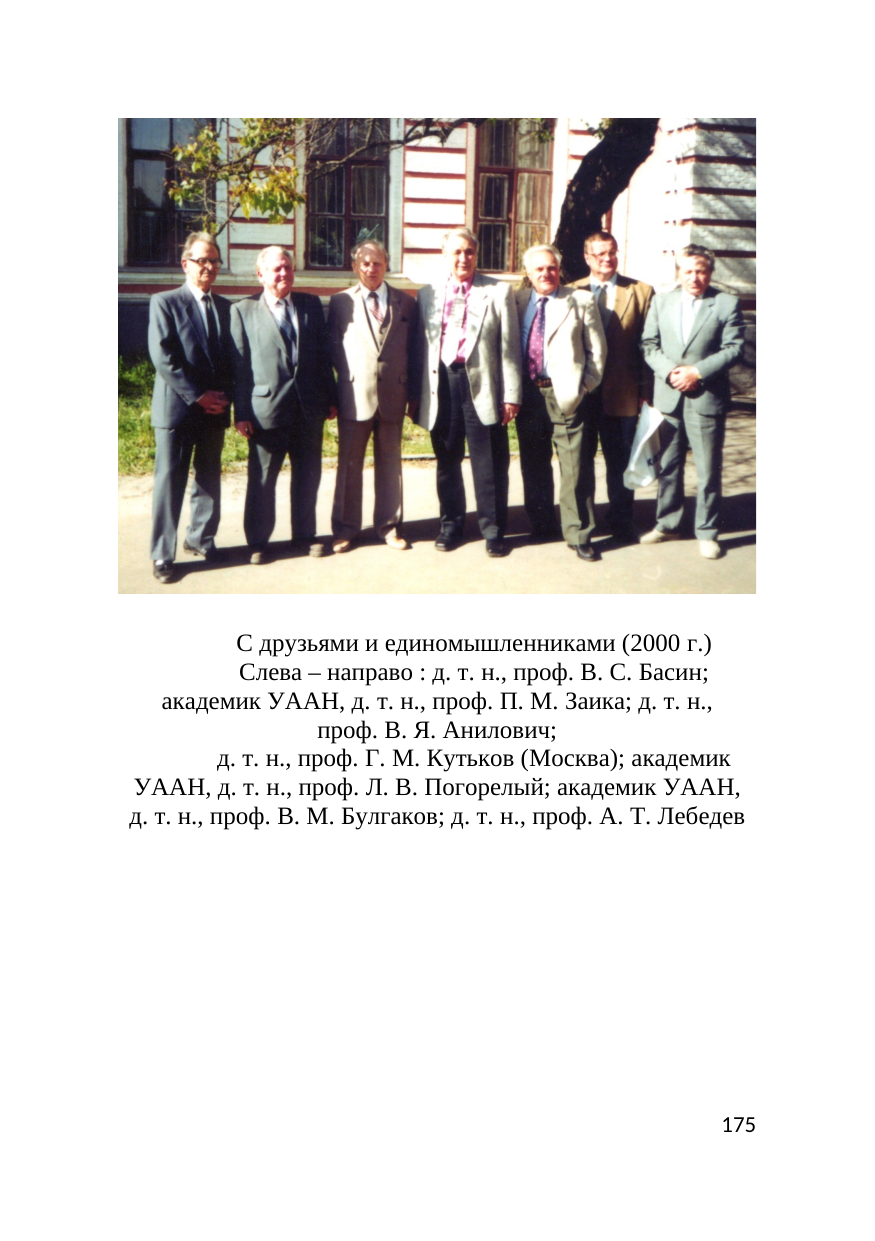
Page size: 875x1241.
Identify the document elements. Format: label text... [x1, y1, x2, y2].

text С друзьями и единомышленниками (2000 г.) [118, 628, 756, 657]
text Слева – направо : д. т. н., проф. В. С. Басин; академик УААН, д. т. н., проф. П. М. Заика; д. т. н., проф. В. Я. Анилович; [118, 657, 756, 743]
text д. т. н., проф. Г. М. Кутьков (Москва); академик УААН, д. т. н., проф. Л. В. Погорелый; академик УААН, д. т. н., проф. В. М. Булгаков; д. т. н., проф. А. Т. Лебедев [118, 743, 756, 830]
picture [118, 118, 757, 594]
